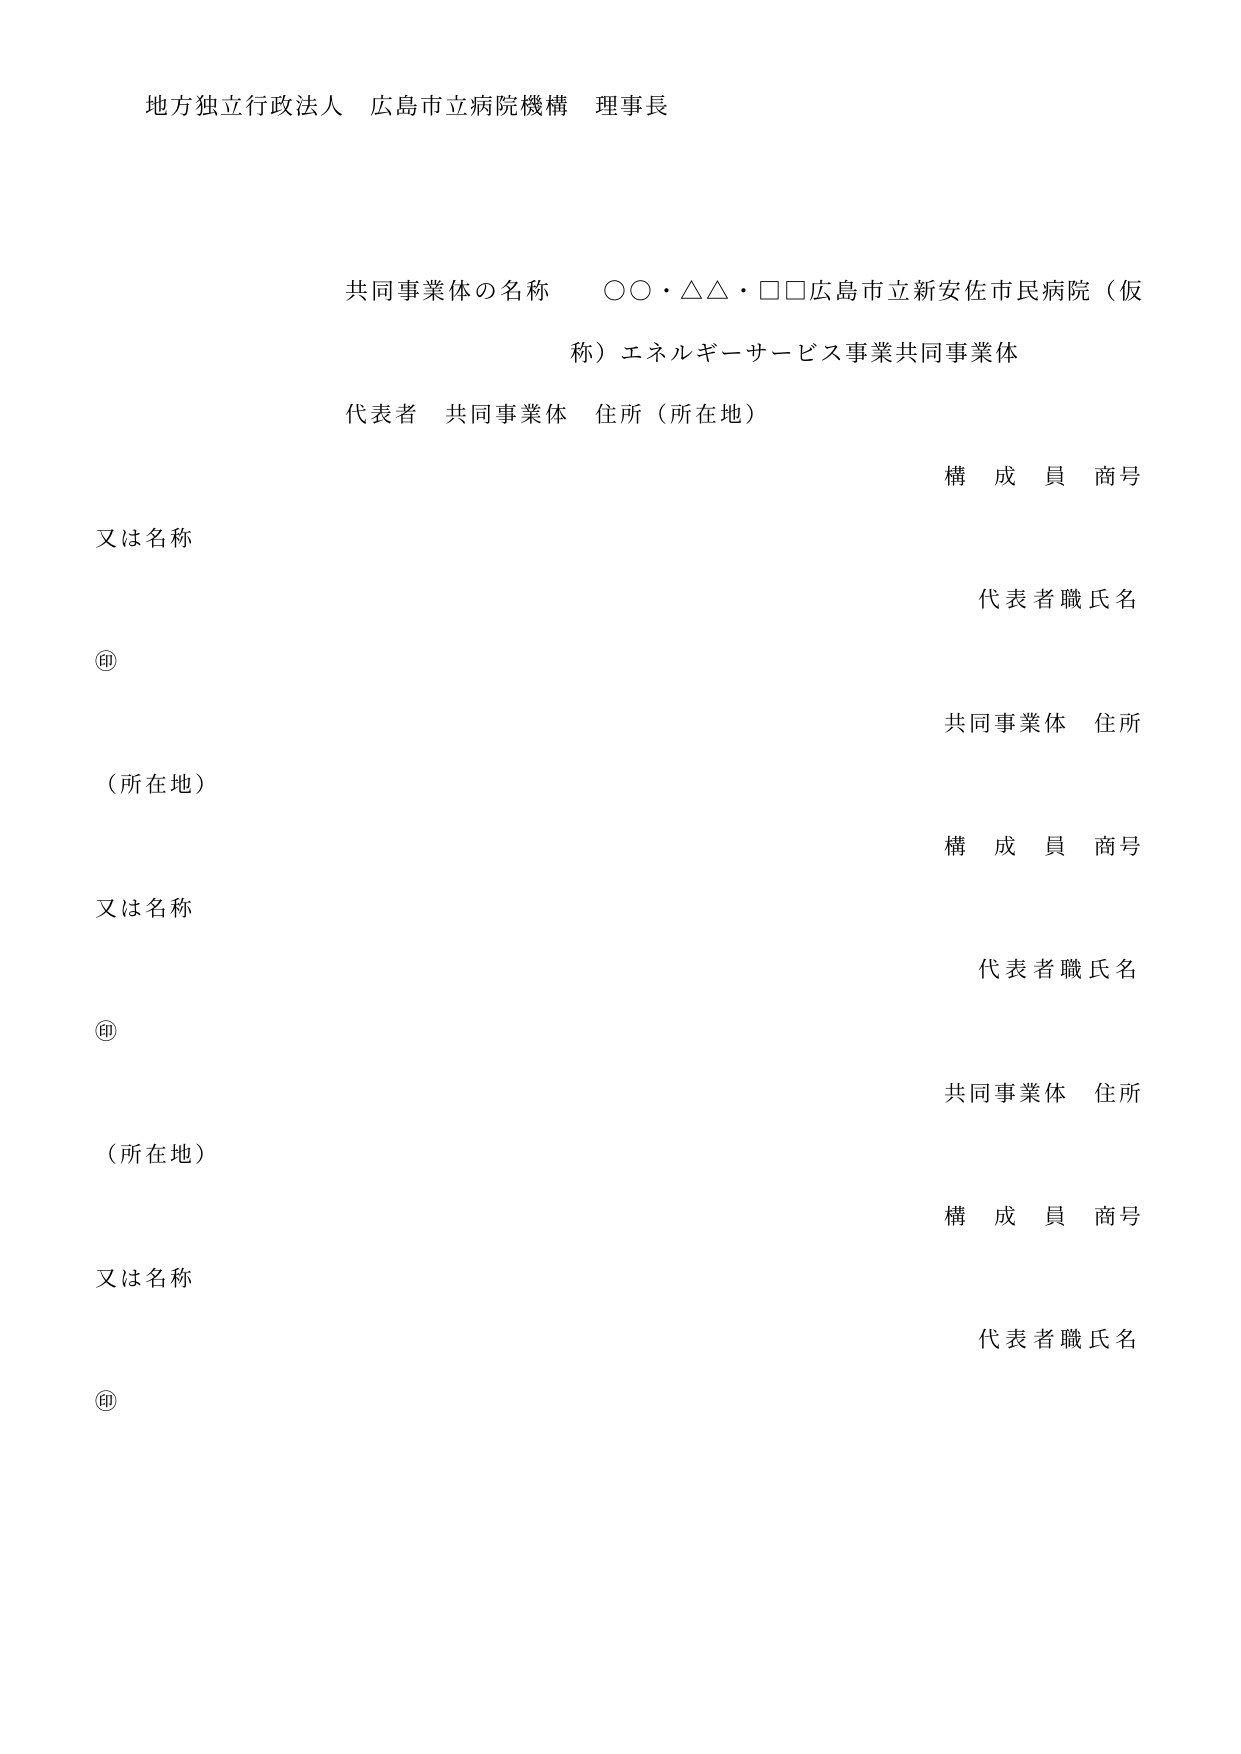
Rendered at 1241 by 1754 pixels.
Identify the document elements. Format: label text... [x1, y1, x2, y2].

text 構 成 員 商号又は名称 [95, 444, 1145, 567]
text 代表者職氏名 ㊞ [95, 1307, 1145, 1431]
text 構 成 員 商号又は名称 [95, 814, 1145, 937]
text 代表者 共同事業体 住所（所在地） [95, 382, 1145, 444]
text 共同事業体 住所（所在地） [95, 1061, 1145, 1184]
text 代表者職氏名 ㊞ [95, 937, 1145, 1061]
text 共同事業体の名称 ○○・△△・□□広島市立新安佐市民病院（仮称）エネルギーサービス事業共同事業体 [336, 259, 1145, 382]
text 代表者職氏名 ㊞ [95, 567, 1145, 691]
text 共同事業体 住所（所在地） [95, 691, 1145, 814]
text 構 成 員 商号又は名称 [95, 1184, 1145, 1307]
text 地方独立行政法人 広島市立病院機構 理事長 [95, 74, 1145, 136]
